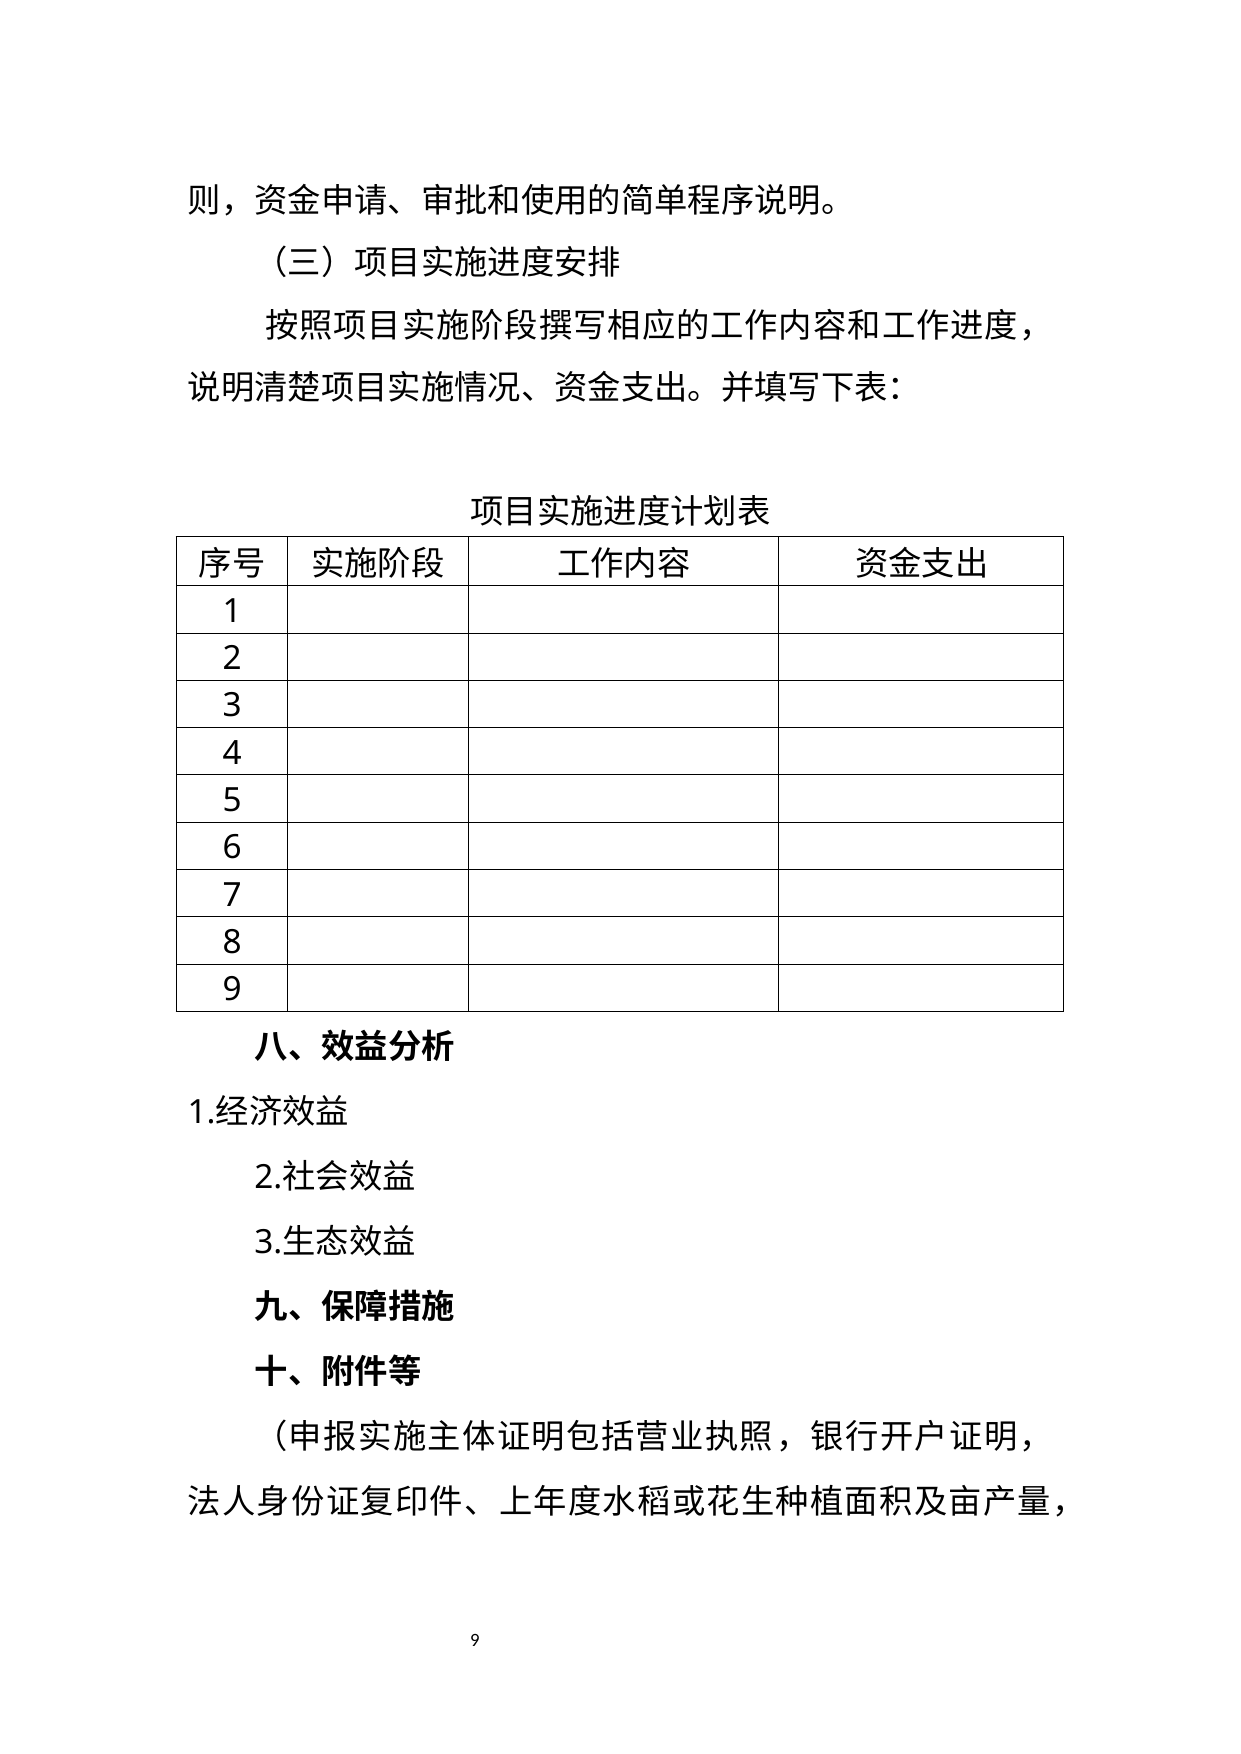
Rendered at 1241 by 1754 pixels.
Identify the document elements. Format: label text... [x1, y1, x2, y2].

table_cell [469, 917, 778, 963]
table_cell [469, 965, 778, 1011]
table_cell [779, 775, 1063, 822]
table_header 序号 [177, 537, 287, 585]
table_cell [469, 823, 778, 869]
table_cell [779, 823, 1063, 869]
table_cell [469, 870, 778, 916]
table_cell [469, 681, 778, 727]
text 2.社会效益 [187, 1142, 1053, 1207]
table_cell [469, 634, 778, 680]
table_cell [288, 965, 468, 1011]
table_cell [779, 965, 1063, 1011]
table_cell [469, 728, 778, 774]
table_header 资金支出 [779, 537, 1063, 585]
table_cell 5 [177, 775, 287, 822]
table_header 实施阶段 [288, 537, 468, 585]
text 十、附件等 [187, 1337, 1053, 1402]
table_cell 7 [177, 870, 287, 916]
table_cell [288, 681, 468, 727]
table_cell [779, 917, 1063, 963]
table_cell [288, 728, 468, 774]
text 项目实施进度计划表 [187, 474, 1053, 536]
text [187, 1402, 1053, 1532]
list 项目实施进度安排 [187, 224, 1053, 287]
table_cell 2 [177, 634, 287, 680]
table_cell 1 [177, 586, 287, 632]
text 3.生态效益 [187, 1207, 1053, 1272]
table_cell 9 [177, 965, 287, 1011]
table_cell [779, 870, 1063, 916]
table_cell [779, 728, 1063, 774]
table_cell [288, 870, 468, 916]
table_cell 8 [177, 917, 287, 963]
text 九、保障措施 [187, 1272, 1053, 1337]
list 1.经济效益 [187, 1077, 1053, 1142]
table_cell [469, 586, 778, 632]
table_cell [288, 634, 468, 680]
table_cell [288, 823, 468, 869]
table_cell 3 [177, 681, 287, 727]
list 效益分析 [187, 1012, 1053, 1077]
table_cell [779, 681, 1063, 727]
table_cell [288, 586, 468, 632]
table_cell [288, 775, 468, 822]
table_cell 4 [177, 728, 287, 774]
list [187, 162, 1053, 224]
table_cell [779, 586, 1063, 632]
table_cell [779, 634, 1063, 680]
table_header 工作内容 [469, 537, 778, 585]
table_cell 6 [177, 823, 287, 869]
table_cell [469, 775, 778, 822]
list 按照项目实施阶段撰写相应的工作内容和工作进度，说明清楚项目实施情况、资金支出。并填写下表： [187, 287, 1053, 412]
table_cell [288, 917, 468, 963]
